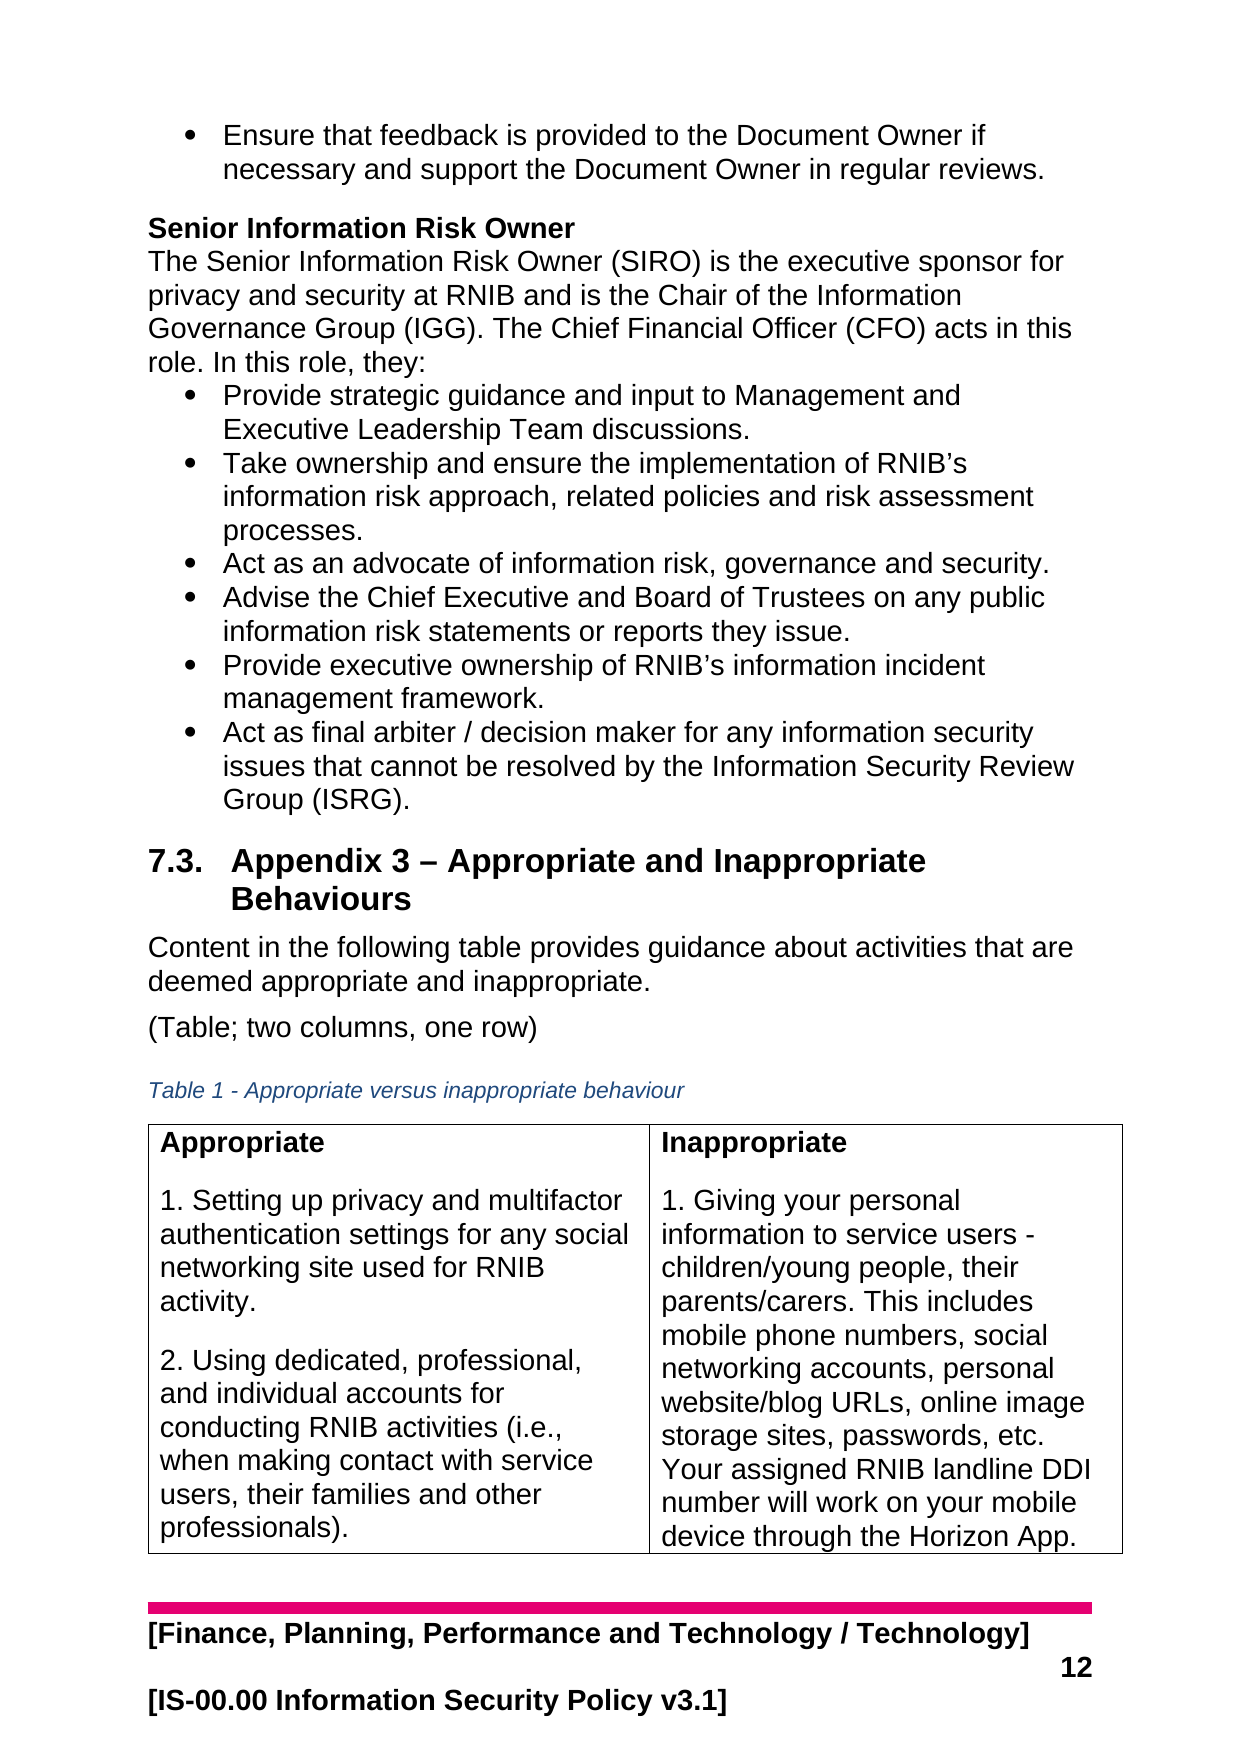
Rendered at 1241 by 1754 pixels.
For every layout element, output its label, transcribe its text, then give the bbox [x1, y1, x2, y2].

list Advise the Chief Executive and Board of Trustees on any public information risk statements or reports they issue. [185, 580, 1092, 647]
list Ensure that feedback is provided to the Document Owner if necessary and support the Document Owner in regular reviews. [185, 118, 1092, 186]
subtitle Appendix 3 – Appropriate and Inappropriate Behaviours [148, 841, 1092, 917]
list (Table; two columns, one row) [148, 1009, 1092, 1043]
list Take ownership and ensure the implementation of RNIB’s information risk approach, related policies and risk assessment processes. [185, 446, 1092, 546]
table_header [650, 1125, 1122, 1552]
list Provide strategic guidance and input to Management and Executive Leadership Team discussions. [185, 378, 1092, 446]
list Content in the following table provides guidance about activities that are deemed appropriate and inappropriate. [148, 930, 1092, 997]
list Provide executive ownership of RNIB’s information incident management framework. [185, 647, 1092, 715]
text Senior Information Risk Owner [148, 211, 1092, 244]
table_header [149, 1125, 649, 1552]
text The Senior Information Risk Owner (SIRO) is the executive sponsor for privacy and security at RNIB and is the Chair of the Information Governance Group (IGG). The Chief Financial Officer (CFO) acts in this role. In this role, they: [148, 244, 1092, 378]
list Act as final arbiter / decision maker for any information security issues that cannot be resolved by the Information Security Review Group (ISRG). [185, 715, 1092, 816]
text Table 1 - Appropriate versus inappropriate behaviour [148, 1077, 1092, 1103]
list Act as an advocate of information risk, governance and security. [185, 546, 1092, 580]
